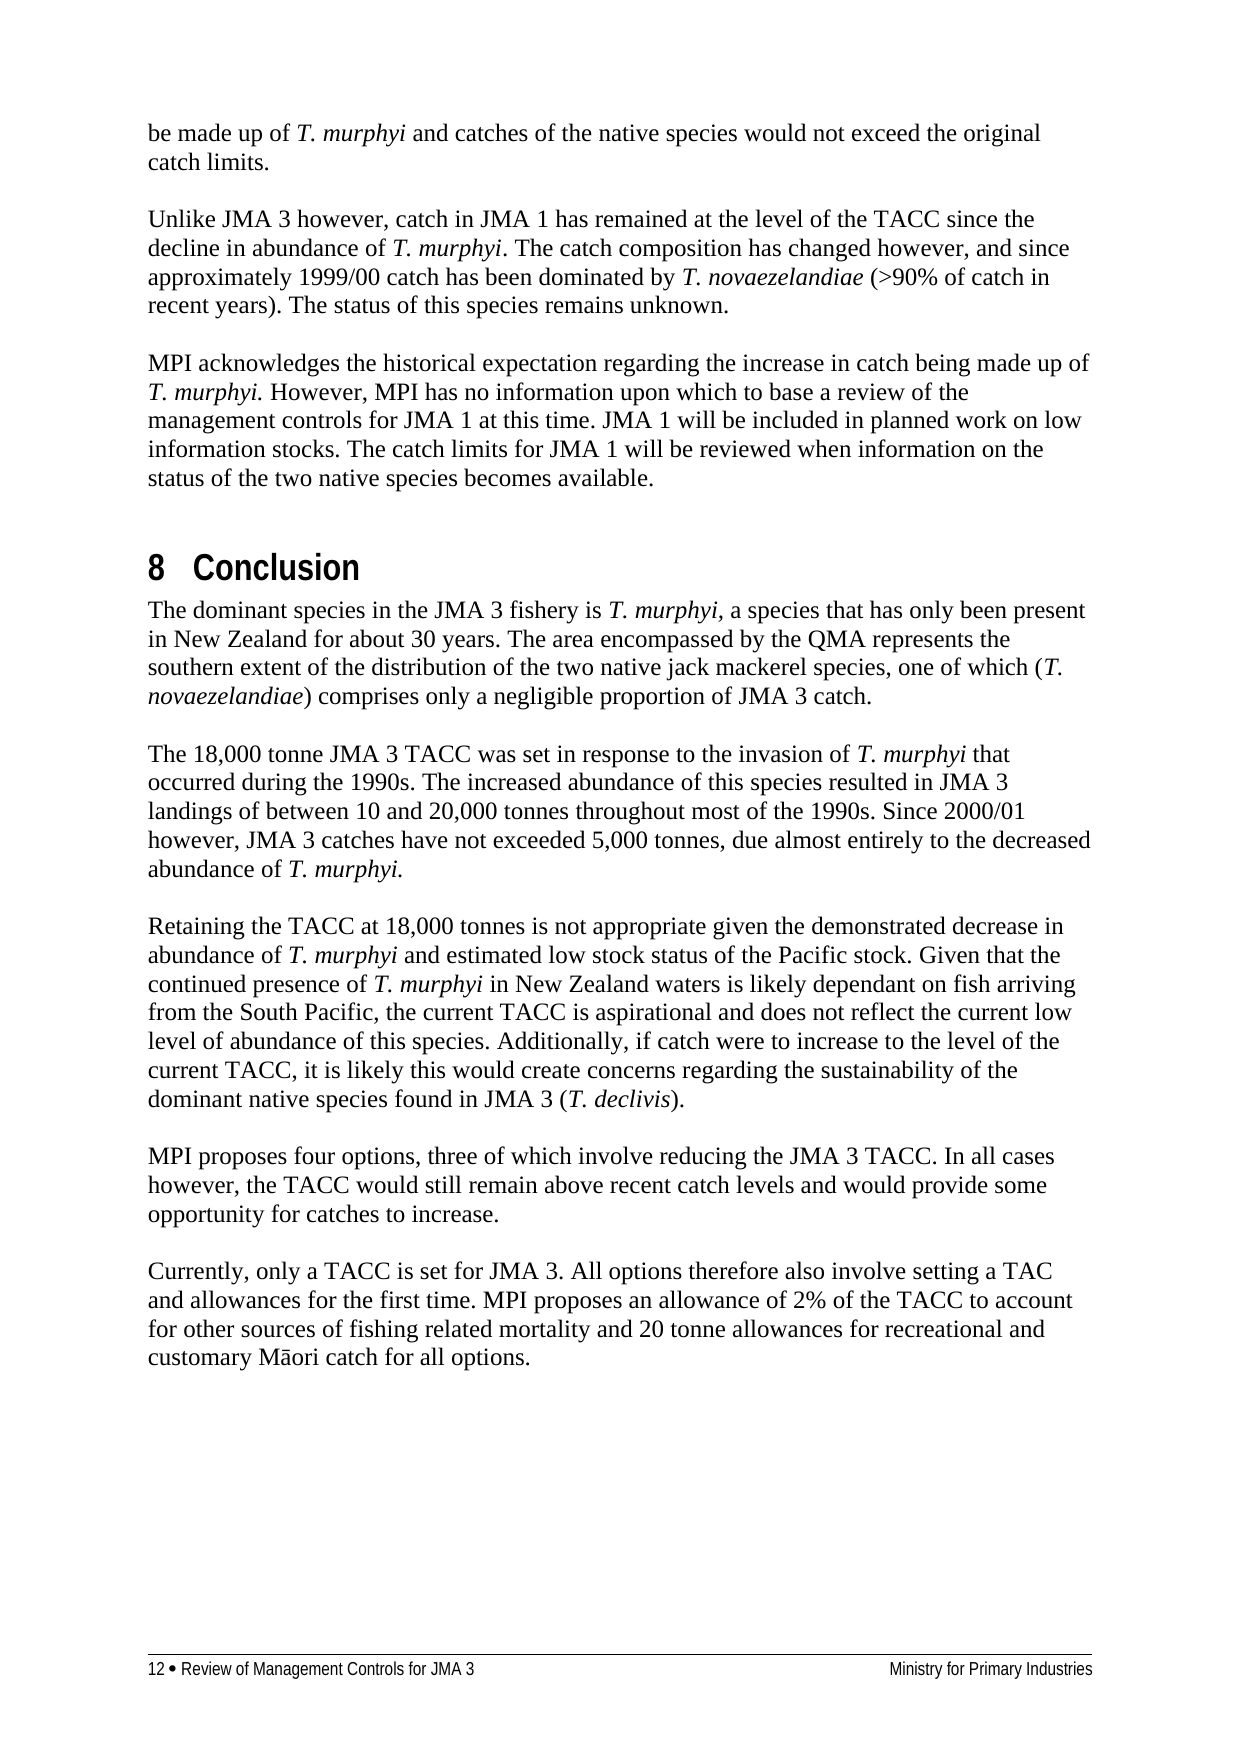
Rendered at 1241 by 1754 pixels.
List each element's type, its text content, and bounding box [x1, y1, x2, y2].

text MPI proposes four options, three of which involve reducing the JMA 3 TACC. In all cases however, the TACC would still remain above recent catch levels and would provide some opportunity for catches to increase. [148, 1141, 1092, 1227]
text Currently, only a TACC is set for JMA 3. All options therefore also involve setting a TAC and allowances for the first time. MPI proposes an allowance of 2% of the TACC to account for other sources of fishing related mortality and 20 tonne allowances for recreational and customary Māori catch for all options. [148, 1256, 1092, 1371]
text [148, 118, 1092, 176]
subtitle Conclusion [148, 546, 1092, 589]
text Unlike JMA 3 however, catch in JMA 1 has remained at the level of the TACC since the decline in abundance of T. murphyi. The catch composition has changed however, and since approximately 1999/00 catch has been dominated by T. novaezelandiae (>90% of catch in recent years). The status of this species remains unknown. [148, 204, 1092, 319]
text The dominant species in the JMA 3 fishery is T. murphyi, a species that has only been present in New Zealand for about 30 years. The area encompassed by the QMA represents the southern extent of the distribution of the two native jack mackerel species, one of which (T. novaezelandiae) comprises only a negligible proportion of JMA 3 catch. [148, 595, 1092, 710]
text The 18,000 tonne JMA 3 TACC was set in response to the invasion of T. murphyi that occurred during the 1990s. The increased abundance of this species resulted in JMA 3 landings of between 10 and 20,000 tonnes throughout most of the 1990s. Since 2000/01 however, JMA 3 catches have not exceeded 5,000 tonnes, due almost entirely to the decreased abundance of T. murphyi. [148, 739, 1092, 882]
text Retaining the TACC at 18,000 tonnes is not appropriate given the demonstrated decrease in abundance of T. murphyi and estimated low stock status of the Pacific stock. Given that the continued presence of T. murphyi in New Zealand waters is likely dependant on fish arriving from the South Pacific, the current TACC is aspirational and does not reflect the current low level of abundance of this species. Additionally, if catch were to increase to the level of the current TACC, it is likely this would create concerns regarding the sustainability of the dominant native species found in JMA 3 (T. declivis). [148, 911, 1092, 1112]
text MPI acknowledges the historical expectation regarding the increase in catch being made up of T. murphyi. However, MPI has no information upon which to base a review of the management controls for JMA 1 at this time. JMA 1 will be included in planned work on low information stocks. The catch limits for JMA 1 will be reviewed when information on the status of the two native species becomes available. [148, 348, 1092, 492]
